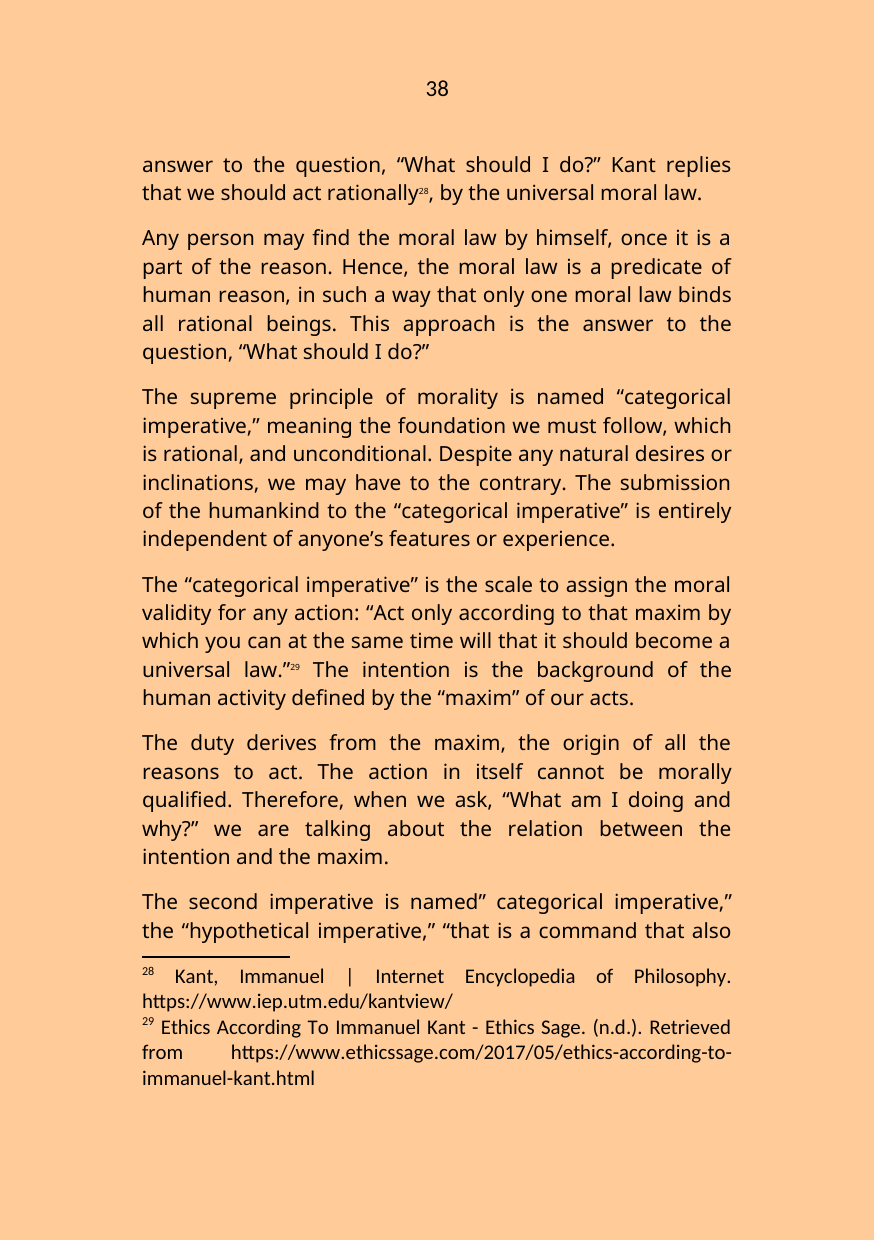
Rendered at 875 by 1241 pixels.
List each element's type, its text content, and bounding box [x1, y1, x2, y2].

text Any person may find the moral law by himself, once it is a part of the reason. Hence, the moral law is a predicate of human reason, in such a way that only one moral law binds all rational beings. This approach is the answer to the question, “What should I do?” [142, 223, 732, 366]
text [142, 887, 732, 944]
text The duty derives from the maxim, the origin of all the reasons to act. The action in itself cannot be morally qualified. Therefore, when we ask, “What am I doing and why?” we are talking about the relation between the intention and the maxim. [142, 728, 732, 871]
text The “categorical imperative” is the scale to assign the moral validity for any action: “Act only according to that maxim by which you can at the same time will that it should become a universal law.” The intention is the background of the human activity defined by the “maxim” of our acts. [142, 570, 732, 712]
text The supreme principle of morality is named “categorical imperative,” meaning the foundation we must follow, which is rational, and unconditional. Despite any natural desires or inclinations, we may have to the contrary. The submission of the humankind to the “categorical imperative” is entirely independent of anyone’s features or experience. [142, 382, 732, 553]
text Kant organized his ethical assumptions around the notion of a “categorical imperative,” which is a universal ethical principle, consisting of the determination that everyone should always respect the humanity in others and that one should only act by rules that could hold for everyone. Kant argued that moral law is a truth of reason, and hence that the same moral law binds all rational creatures. Thus in answer to the question, “What should I do?” Kant replies that we should act rationally, by the universal moral law. [142, 150, 732, 207]
